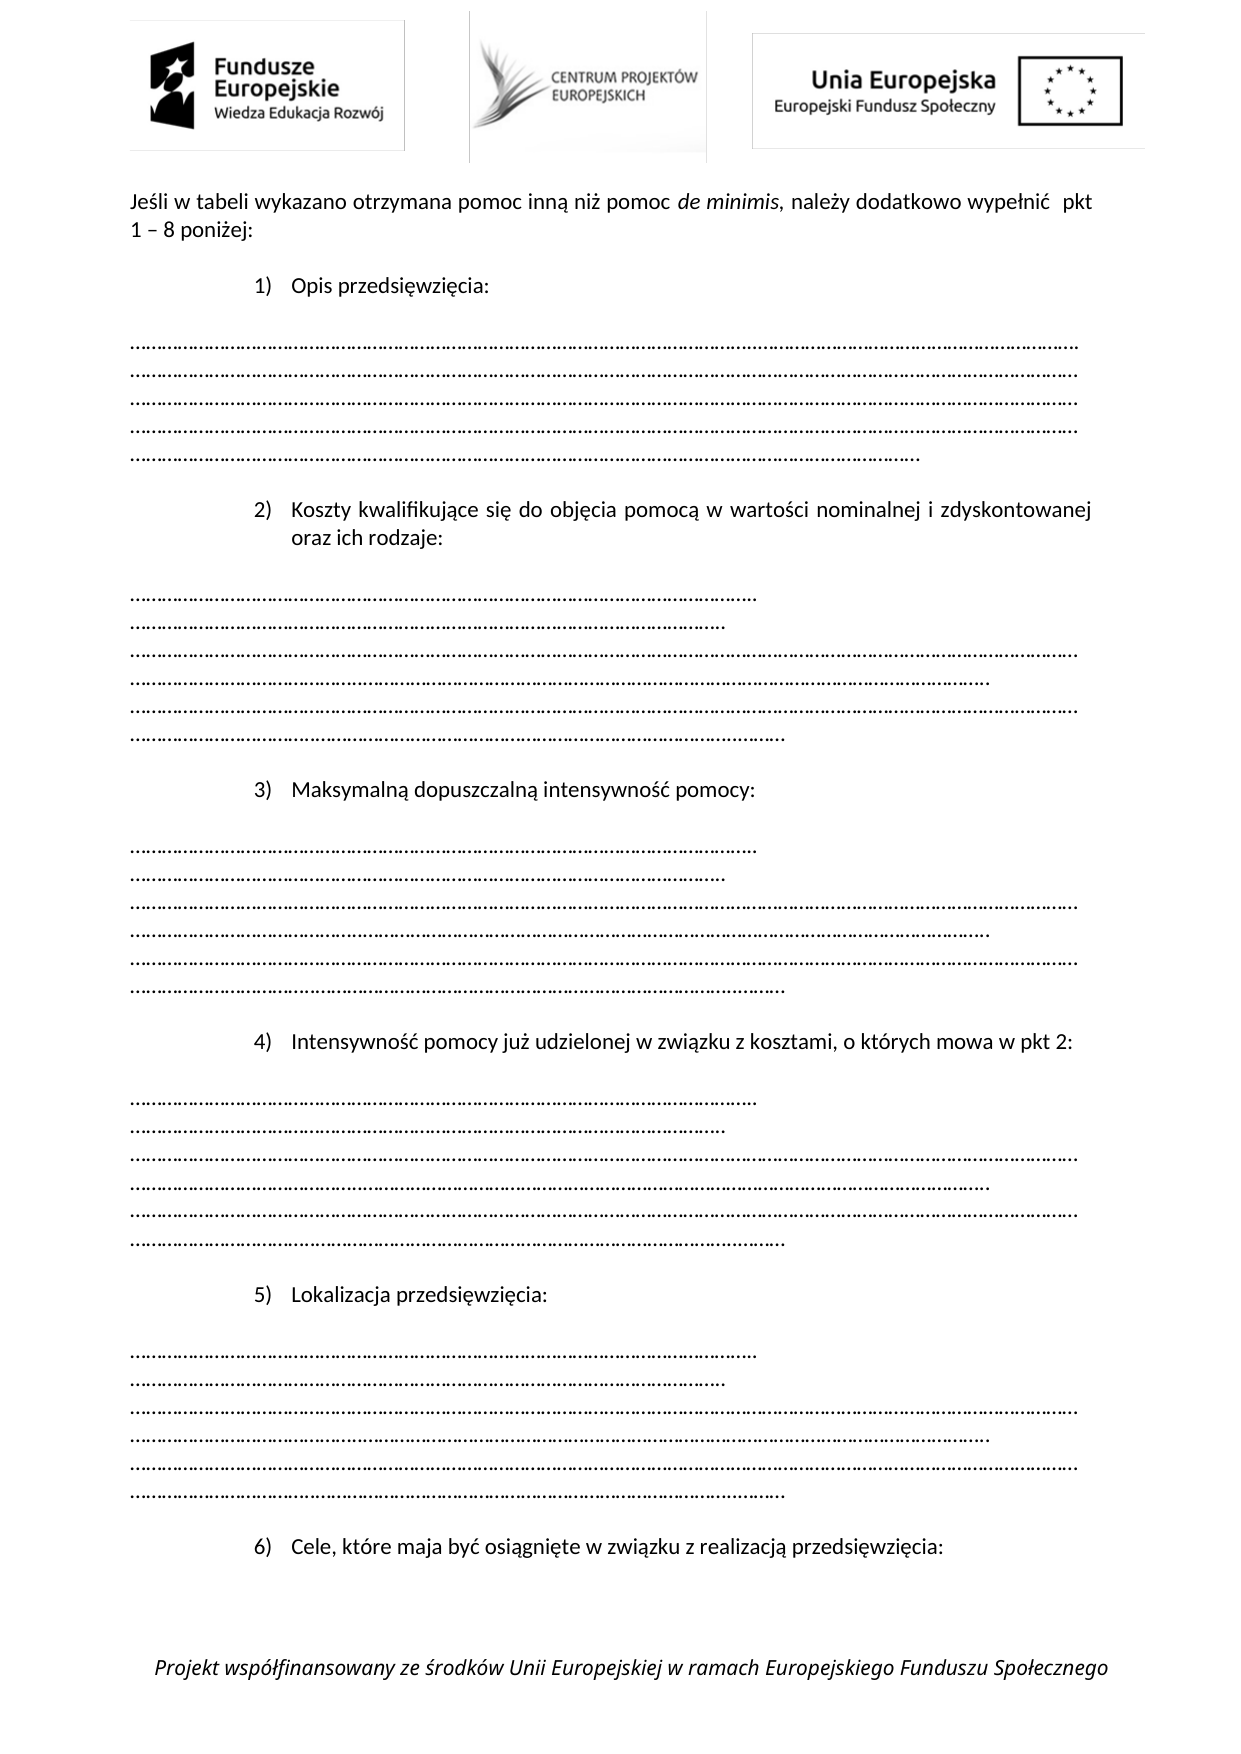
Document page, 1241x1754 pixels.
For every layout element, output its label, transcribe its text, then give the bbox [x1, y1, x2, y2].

list Lokalizacja przedsięwzięcia: [253, 1280, 1092, 1308]
text Jeśli w tabeli wykazano otrzymana pomoc inną niż pomoc de minimis, należy dodatkowo wypełnić pkt 1 – 8 poniżej: [130, 187, 1092, 243]
picture [129, 11, 1145, 163]
list Koszty kwalifikujące się do objęcia pomocą w wartości nominalnej i zdyskontowanej oraz ich rodzaje: [253, 495, 1092, 551]
list Cele, które maja być osiągnięte w związku z realizacją przedsięwzięcia: [253, 1532, 1092, 1560]
text ………………………………………………………………………………………………………..…………………………………………………….…………………………………………………………………………………………………………………………………………………………………………………………………………………………………………………………………………………………………………………………………………………………………………………………………………………………………………………………………………………………………………………………………………………………………………………………………………………………………… [130, 327, 1090, 467]
list Intensywność pomocy już udzielonej w związku z kosztami, o których mowa w pkt 2: [253, 1027, 1092, 1056]
list Maksymalną dopuszczalną intensywność pomocy: [253, 775, 1092, 803]
list Opis przedsięwzięcia: [253, 271, 1092, 299]
